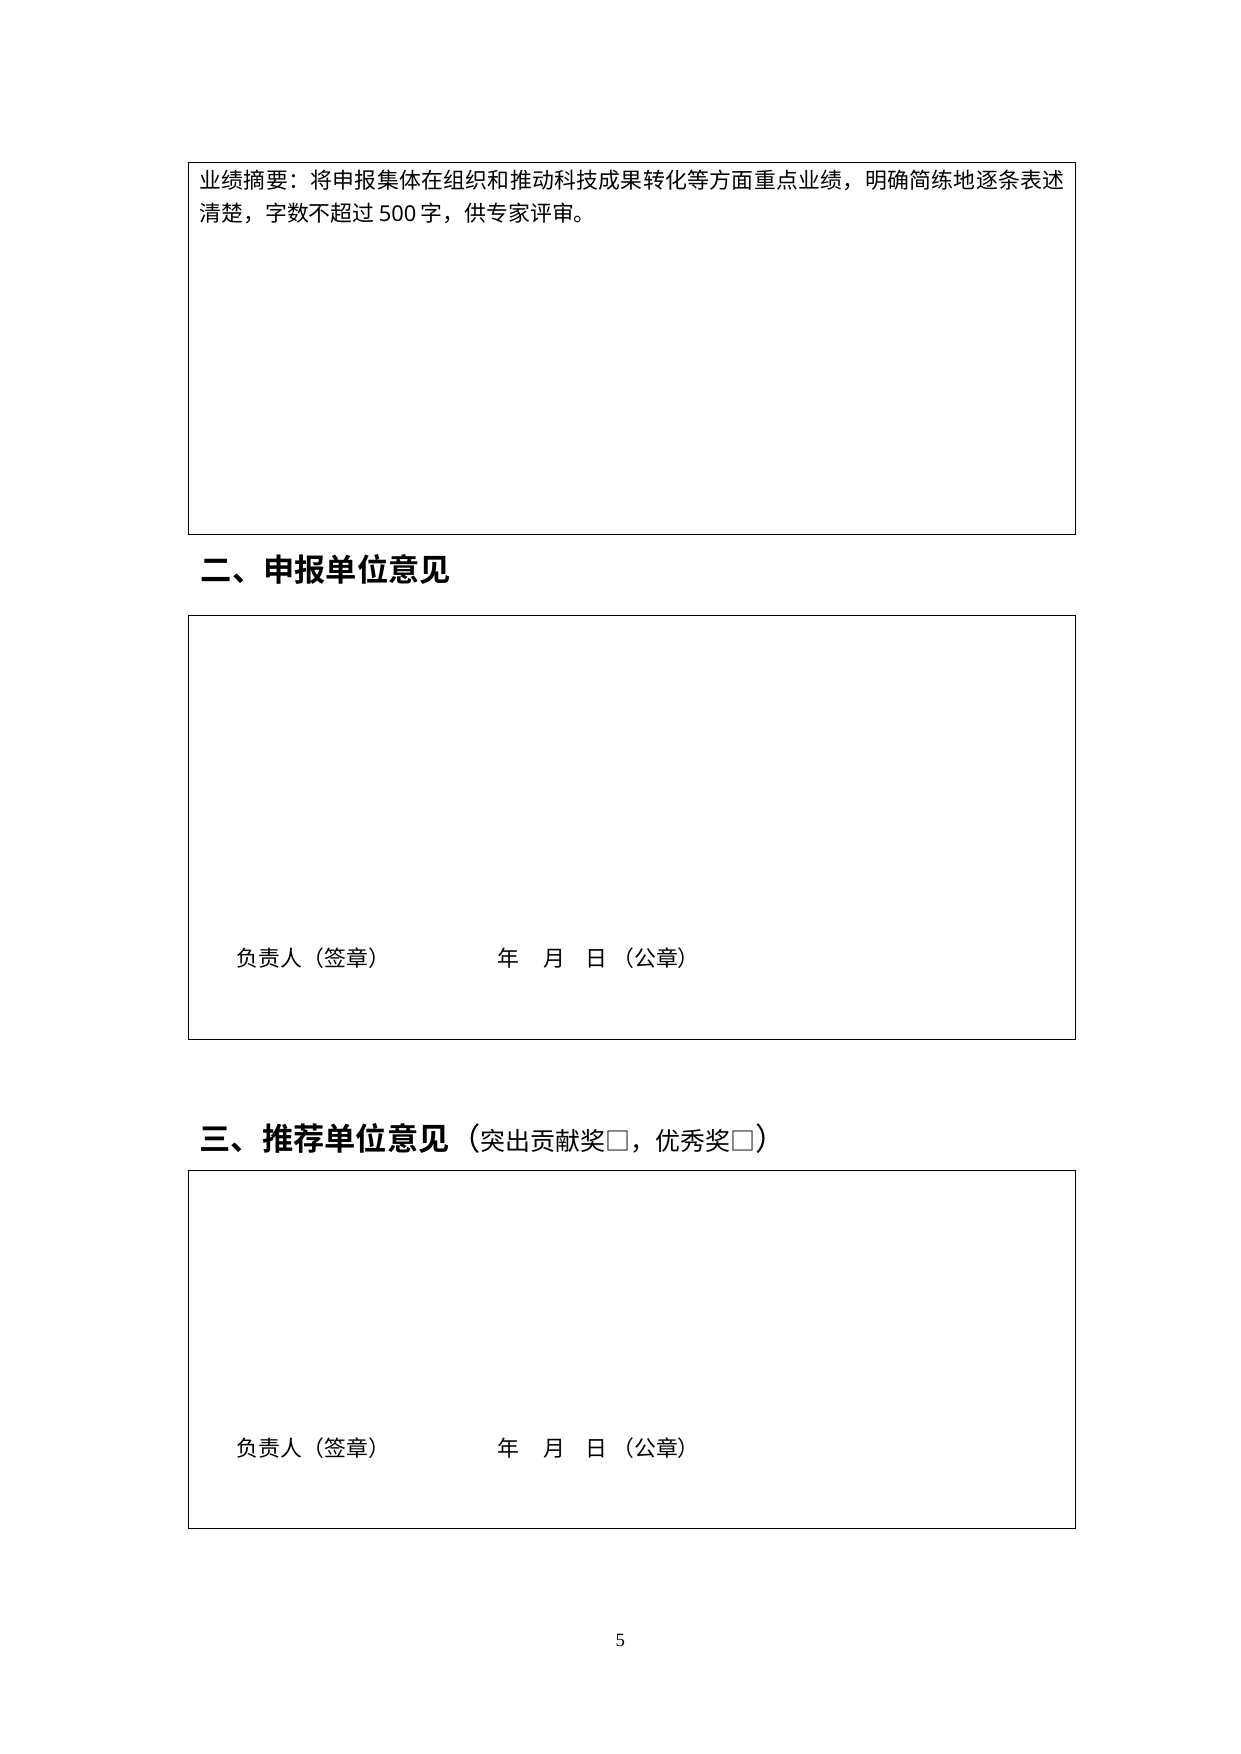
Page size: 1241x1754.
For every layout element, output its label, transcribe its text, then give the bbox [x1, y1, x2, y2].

table_cell 二、申报单位意见 [188, 535, 1076, 615]
table_cell 业绩摘要：将申报集体在组织和推动科技成果转化等方面重点业绩，明确简练地逐条表述清楚，字数不超过500字，供专家评审。 [189, 163, 1075, 534]
table_cell 三、推荐单位意见（突出贡献奖□，优秀奖□） [188, 1040, 1076, 1169]
table_cell 负责人（签章） 年 月 日 （公章） [189, 616, 1075, 1038]
table_cell 负责人（签章） 年 月 日 （公章） [189, 1171, 1075, 1528]
